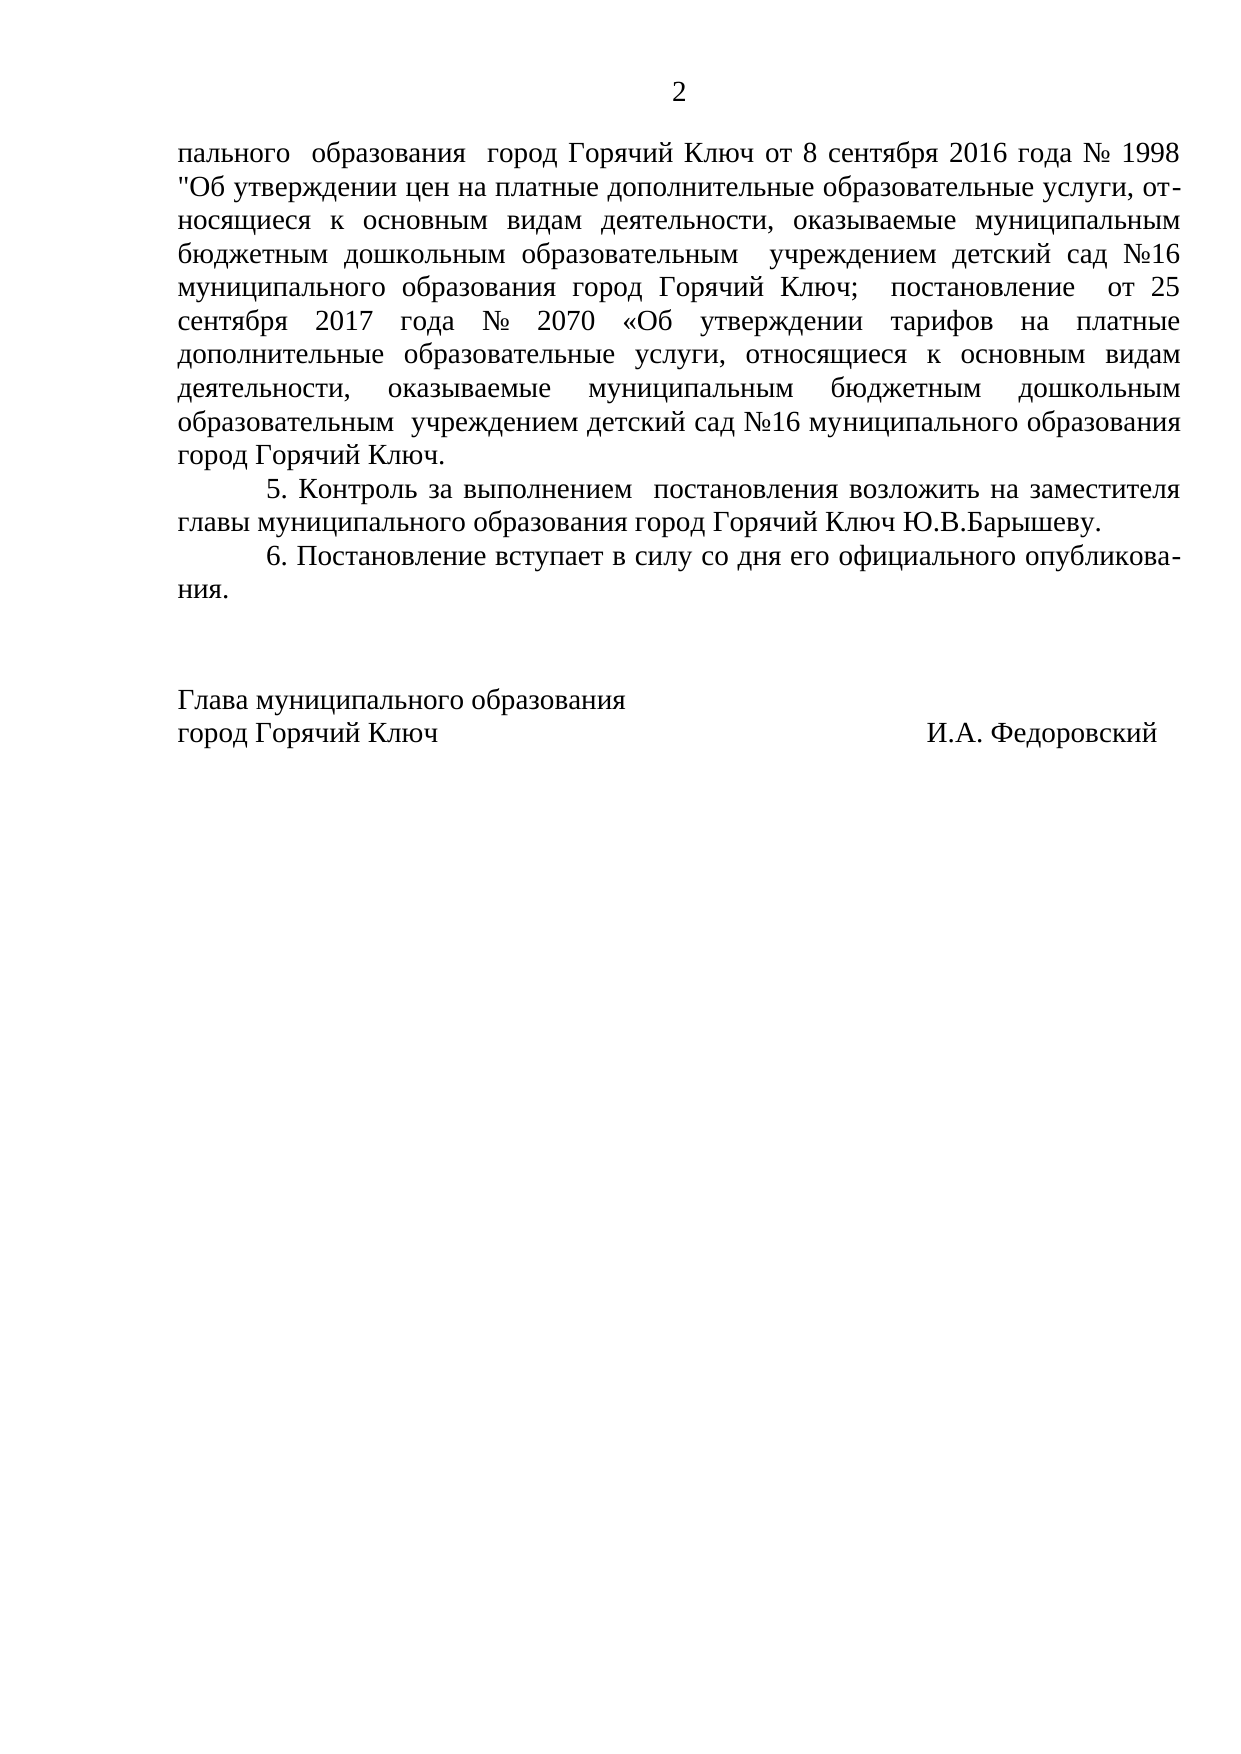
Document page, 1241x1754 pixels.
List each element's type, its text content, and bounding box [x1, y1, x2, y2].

text 5. Контроль за выполнением постановления возложить на заместителя главы муниципального образования город Горячий Ключ Ю.В.Барышеву. [177, 471, 1181, 538]
text город Горячий Ключ И.А. Федоровский [177, 716, 1181, 749]
text 6. Постановление вступает в силу со дня его официального опубликования. [177, 538, 1181, 605]
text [177, 135, 1181, 471]
text Глава муниципального образования [177, 682, 1181, 716]
